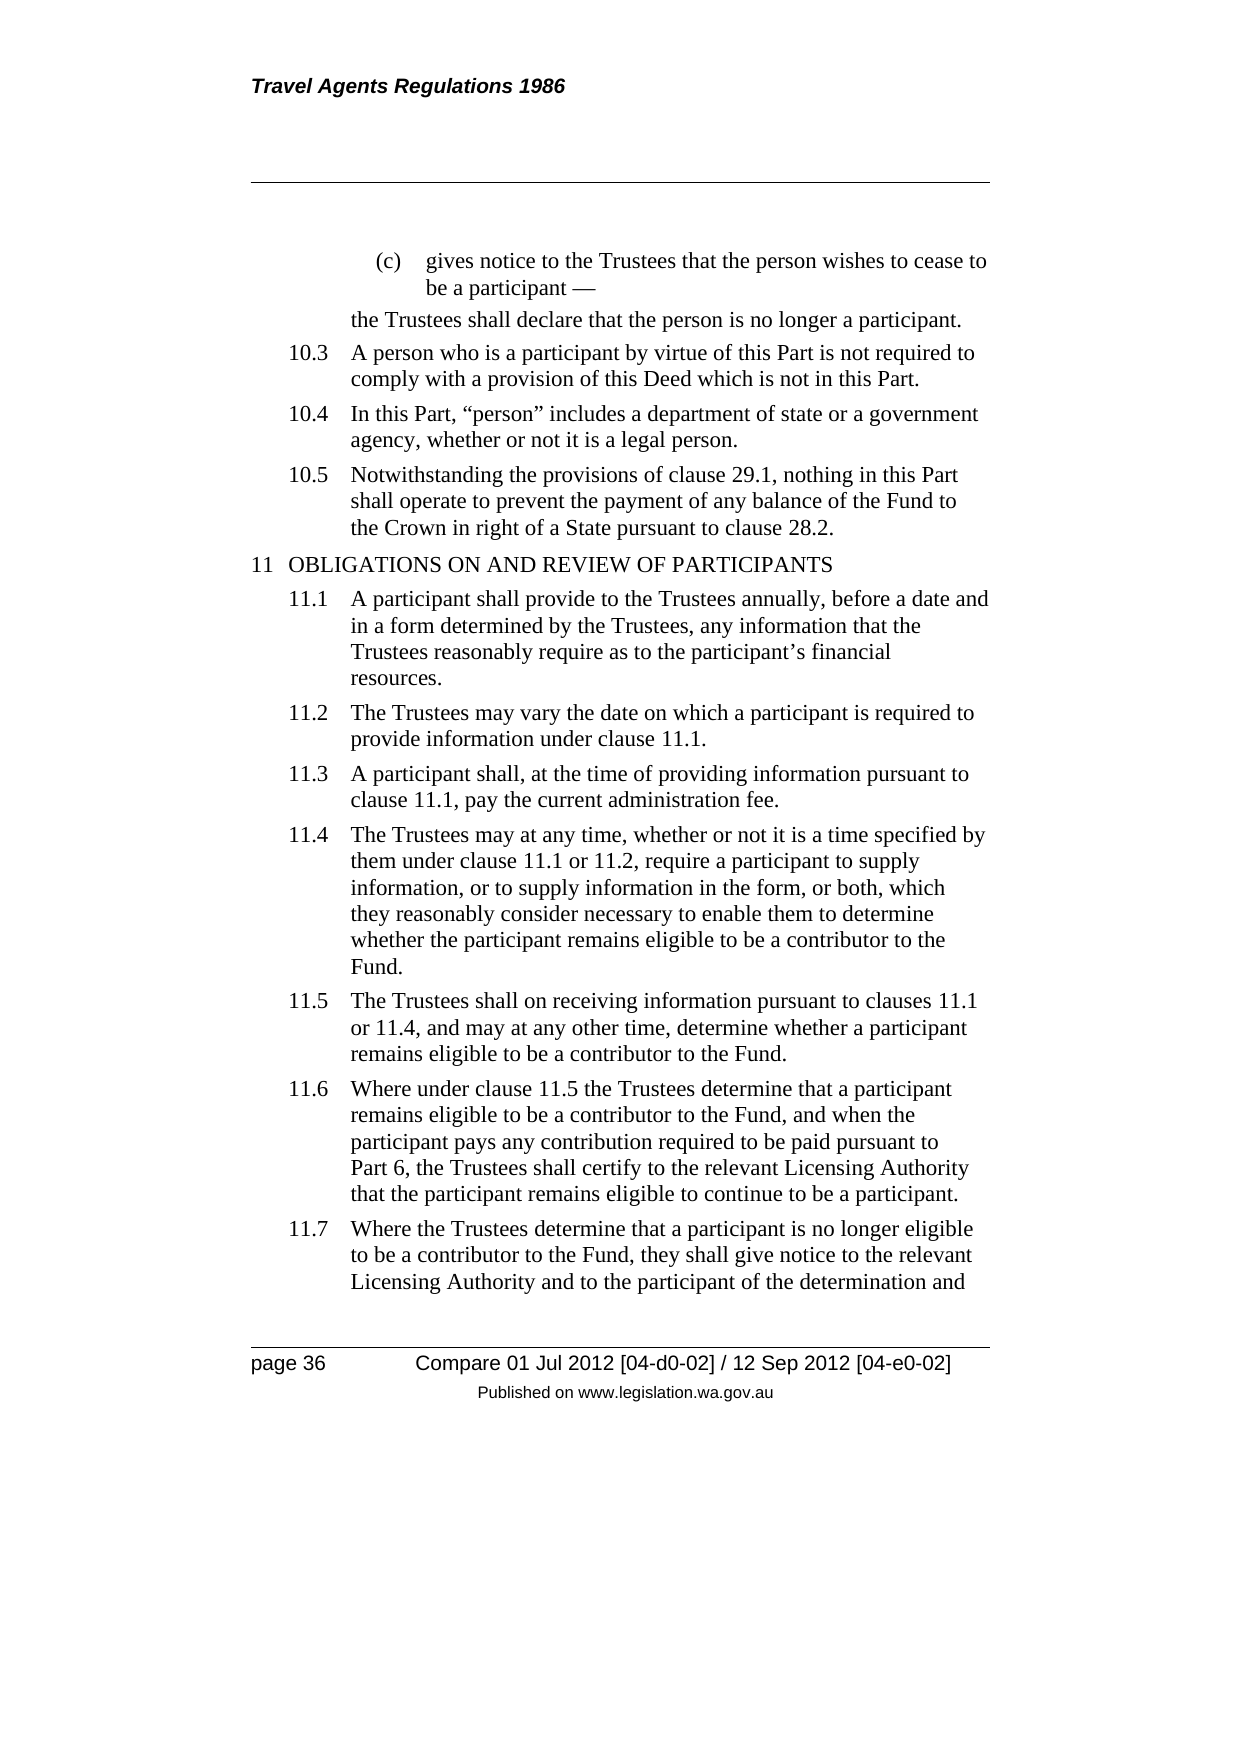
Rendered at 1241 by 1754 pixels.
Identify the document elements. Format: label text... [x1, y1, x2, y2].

text 11.4 The Trustees may at any time, whether or not it is a time specified by them under clause 11.1 or 11.2, require a participant to supply information, or to supply information in the form, or both, which they reasonably consider necessary to enable them to determine whether the participant remains eligible to be a contributor to the Fund. [251, 821, 990, 979]
text 11.1 A participant shall provide to the Trustees annually, before a date and in a form determined by the Trustees, any information that the Trustees reasonably require as to the participant’s financial resources. [251, 585, 990, 691]
text 10.4 In this Part, “person” includes a department of state or a government agency, whether or not it is a legal person. [251, 400, 990, 453]
text 11.2 The Trustees may vary the date on which a participant is required to provide information under clause 11.1. [251, 699, 990, 752]
text (c) gives notice to the Trustees that the person wishes to cease to be a participant — [251, 247, 990, 300]
text the Trustees shall declare that the person is no longer a participant. [251, 306, 990, 333]
text 10.3 A person who is a participant by virtue of this Part is not required to comply with a provision of this Deed which is not in this Part. [251, 339, 990, 392]
text 11.5 The Trustees shall on receiving information pursuant to clauses 11.1 or 11.4, and may at any other time, determine whether a participant remains eligible to be a contributor to the Fund. [251, 988, 990, 1067]
text 11.6 Where under clause 11.5 the Trustees determine that a participant remains eligible to be a contributor to the Fund, and when the participant pays any contribution required to be paid pursuant to Part 6, the Trustees shall certify to the relevant Licensing Authority that the participant remains eligible to continue to be a participant. [251, 1075, 990, 1207]
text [251, 1215, 990, 1294]
text 11 OBLIGATIONS ON AND REVIEW OF PARTICIPANTS [251, 551, 990, 577]
text 11.3 A participant shall, at the time of providing information pursuant to clause 11.1, pay the current administration fee. [251, 760, 990, 813]
text 10.5 Notwithstanding the provisions of clause 29.1, nothing in this Part shall operate to prevent the payment of any balance of the Fund to the Crown in right of a State pursuant to clause 28.2. [251, 461, 990, 540]
